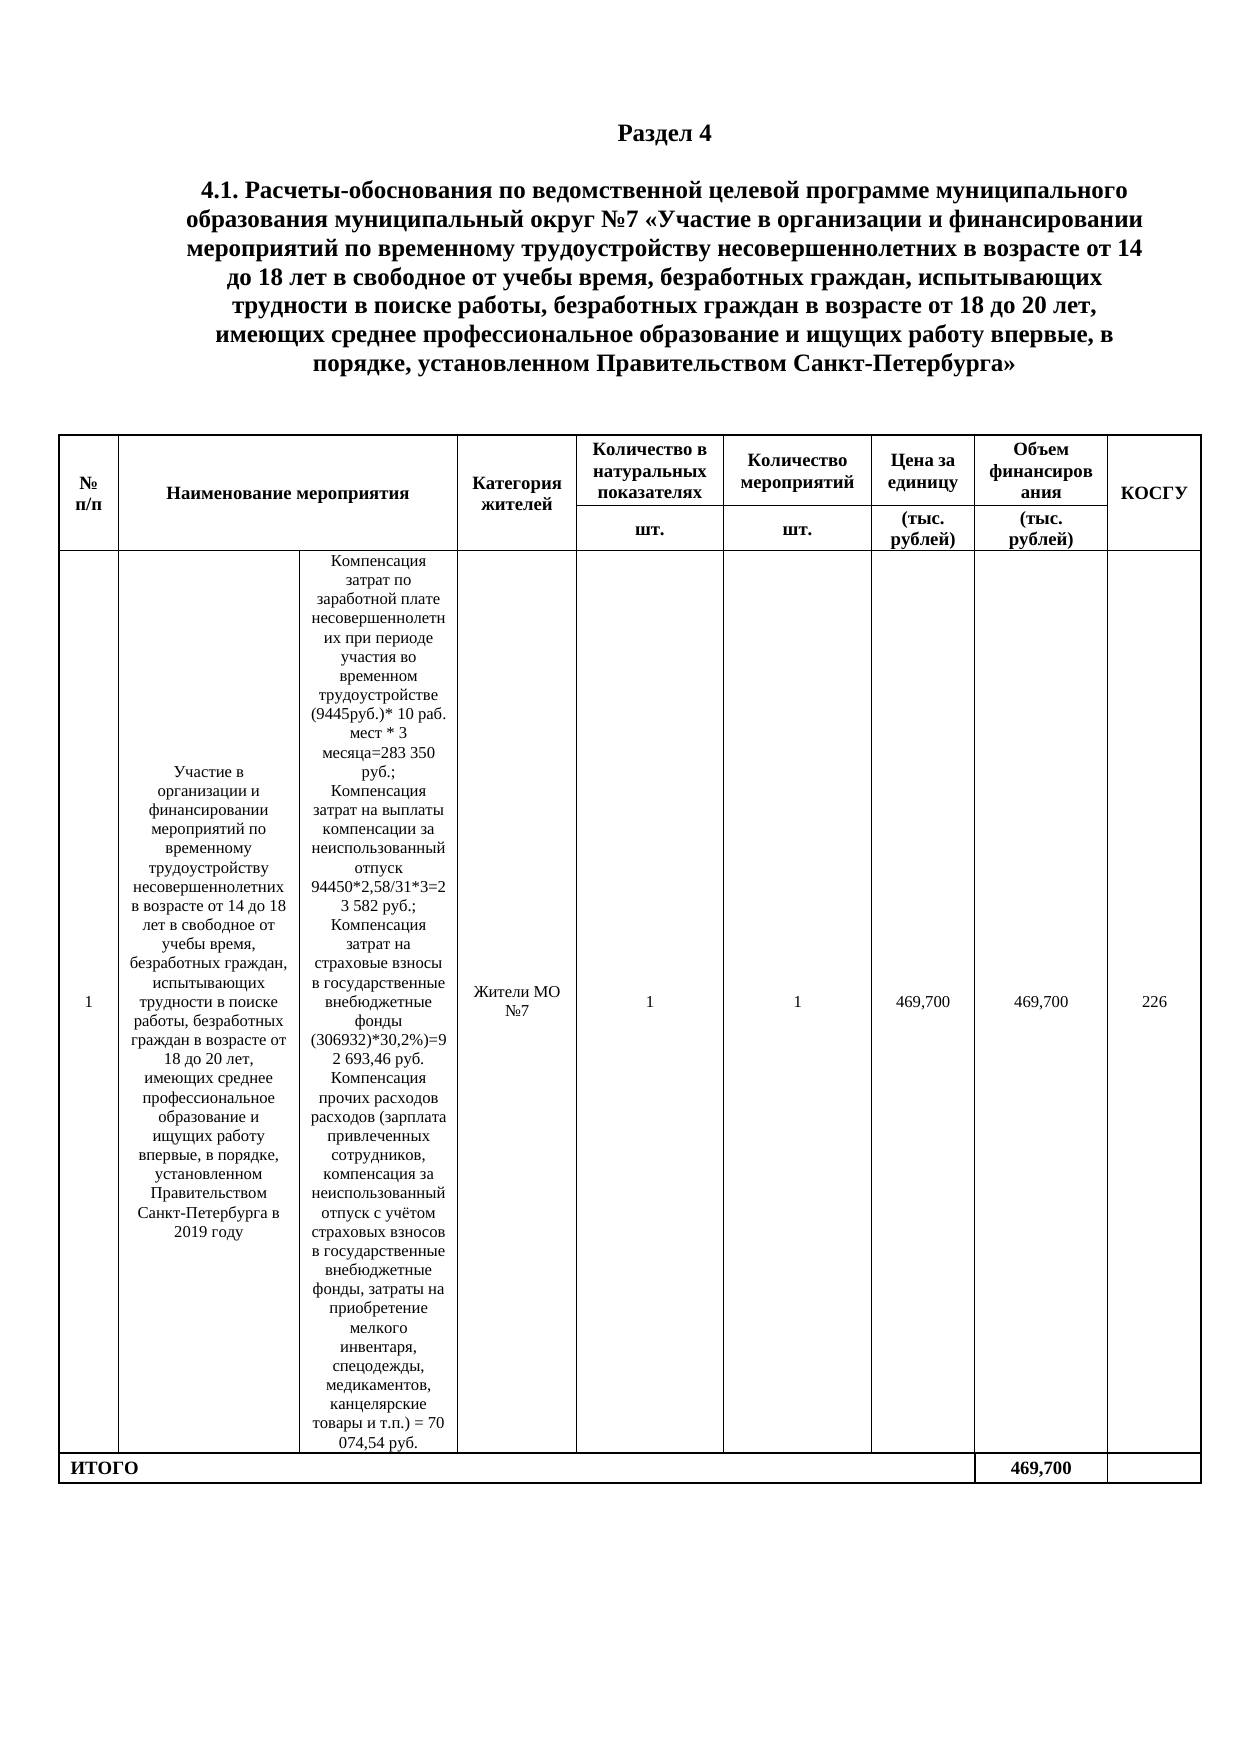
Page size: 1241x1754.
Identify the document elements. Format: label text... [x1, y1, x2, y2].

text 4.1. Расчеты-обоснования по ведомственной целевой программе муниципального образования муниципальный округ №7 «Участие в организации и финансировании мероприятий по временному трудоустройству несовершеннолетних в возрасте от 14 до 18 лет в свободное от учебы время, безработных граждан, испытывающих трудности в поиске работы, безработных граждан в возрасте от 18 до 20 лет, имеющих среднее профессиональное образование и ищущих работу впервые, в порядке, установленном Правительством Санкт-Петербурга» [177, 176, 1152, 377]
table_cell 1 [60, 551, 118, 1452]
table_header КОСГУ [1108, 436, 1200, 550]
table_cell шт. [577, 506, 723, 550]
table_cell ИТОГО [60, 1454, 974, 1482]
text Раздел 4 [177, 118, 1152, 147]
table_cell [1108, 1454, 1200, 1482]
table_header Количество мероприятий [724, 436, 871, 504]
table_cell 226 [1108, 551, 1200, 1452]
table_cell Участие в организации и финансировании мероприятий по временному трудоустройству несовершеннолетних в возрасте от 14 до 18 лет в свободное от учебы время, безработных граждан, испытывающих трудности в поиске работы, безработных граждан в возрасте от 18 до 20 лет, имеющих среднее профессиональное образование и ищущих работу впервые, в порядке, установленном Правительством Санкт-Петербурга в 2019 году [119, 551, 299, 1452]
table_cell 469,700 [976, 1454, 1107, 1482]
table_header Категория жителей [458, 436, 576, 550]
table_header № п/п [60, 436, 118, 550]
table_cell 1 [577, 551, 723, 1452]
table_cell 469,700 [872, 551, 974, 1452]
table_cell 1 [724, 551, 871, 1452]
table_header Объем финансирования [975, 436, 1107, 504]
table_cell 469,700 [975, 551, 1107, 1452]
table_cell (тыс. рублей) [872, 506, 974, 550]
table_header Количество в натуральных показателях [577, 436, 723, 504]
table_cell (тыс. рублей) [975, 506, 1107, 550]
table_header Цена за единицу [872, 436, 974, 504]
table_cell шт. [724, 506, 871, 550]
table_cell Жители МО №7 [458, 551, 576, 1452]
table_header Наименование мероприятия [119, 436, 457, 550]
